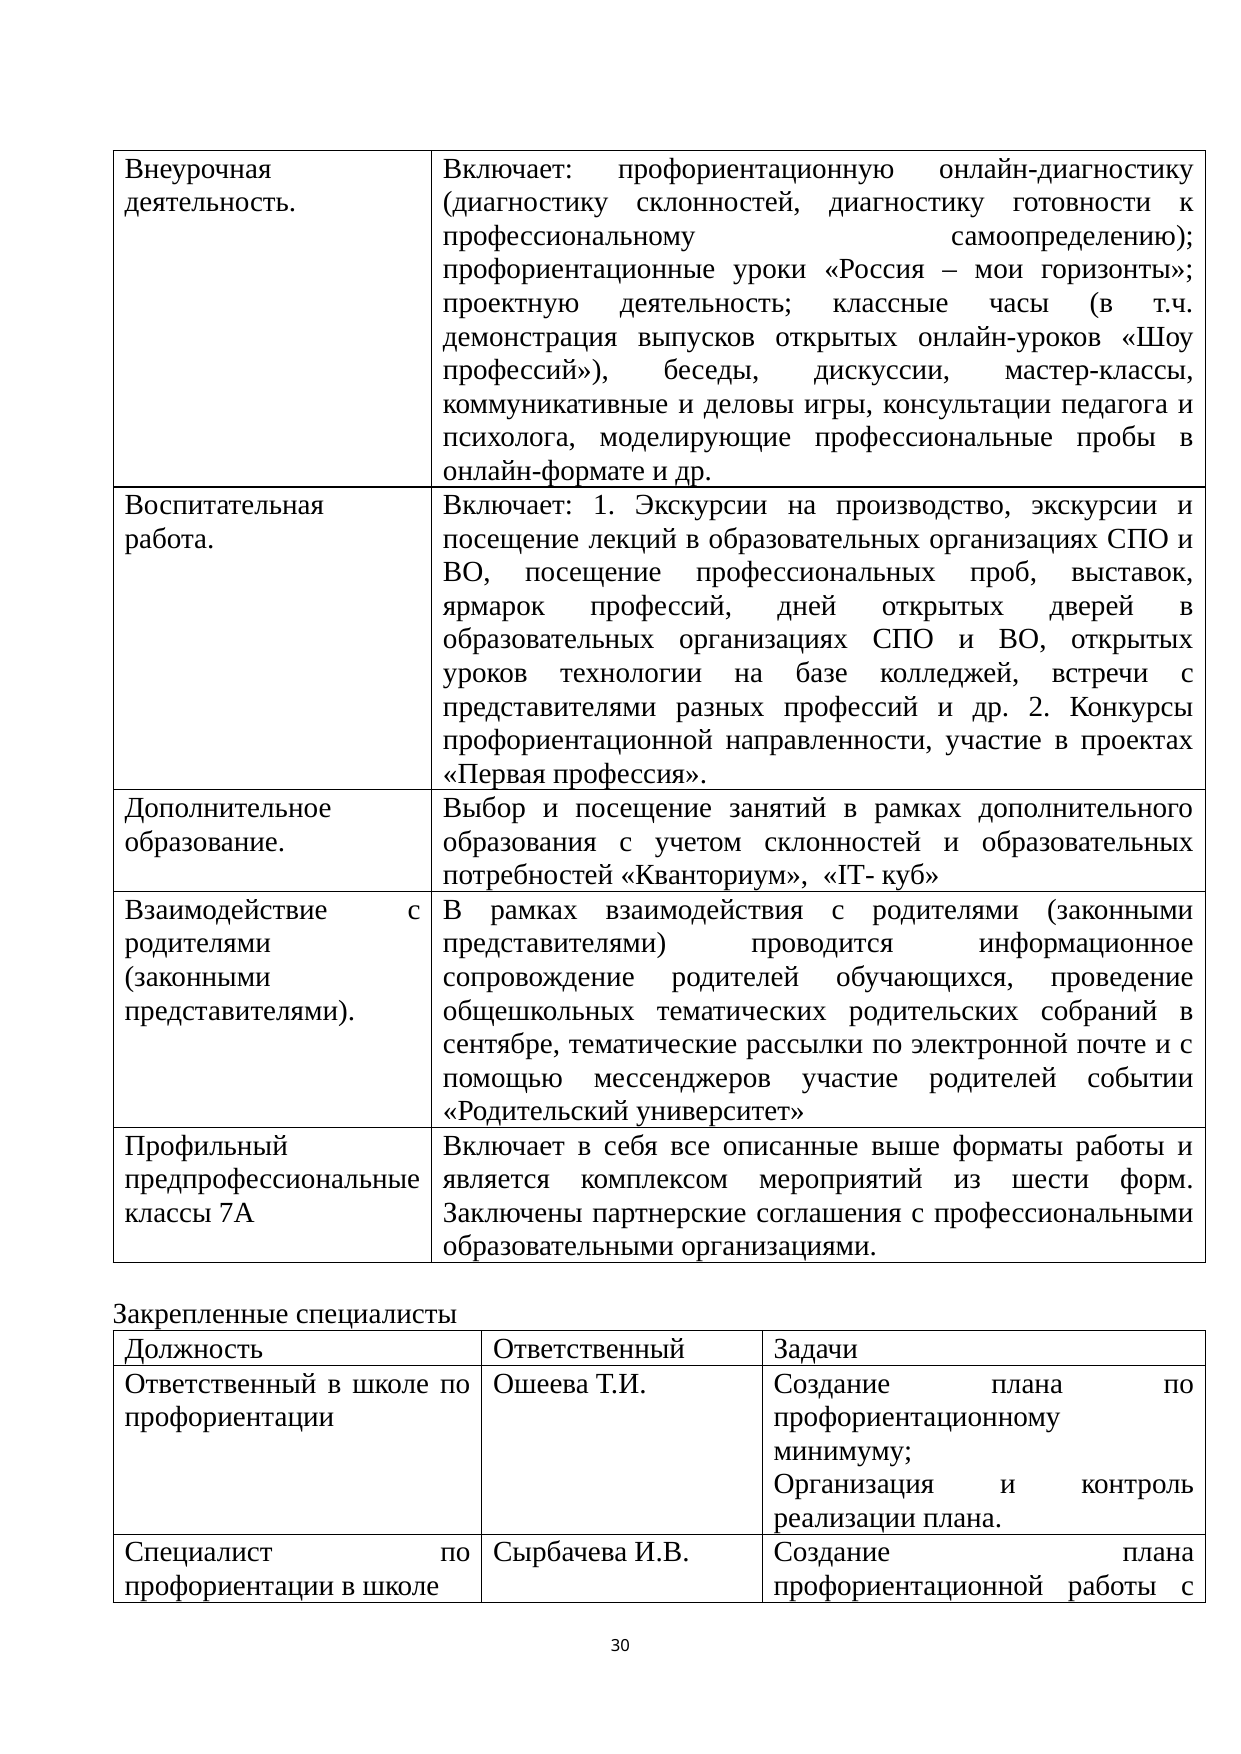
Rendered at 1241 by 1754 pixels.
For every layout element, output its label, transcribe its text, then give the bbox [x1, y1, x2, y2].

table_cell Взаимодействие с родителями (законными представителями). [114, 892, 431, 1127]
table_cell Сырбачева И.В. [482, 1535, 762, 1602]
table_cell Воспитательная работа. [114, 488, 431, 789]
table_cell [763, 1535, 1205, 1602]
table_cell Включает в себя все описанные выше форматы работы и является комплексом мероприятий из шести форм. Заключены партнерские соглашения с профессиональными образовательными организациями. [432, 1128, 1205, 1262]
text Закрепленные специалисты [112, 1297, 1128, 1330]
table_cell Включает: профориентационную онлайн-диагностику (диагностику склонностей, диагностику готовности к профессиональному самоопределению); профориентационные уроки «Россия – мои горизонты»; проектную деятельность; классные часы (в т.ч. демонстрация выпусков открытых онлайн-уроков «Шоу профессий»), беседы, дискуссии, мастер-классы, коммуникативные и деловы игры, консультации педагога и психолога, моделирующие профессиональные пробы в онлайн-формате и др. [432, 151, 1205, 486]
table_header Должность [114, 1331, 481, 1365]
table_cell Ошеева Т.И. [482, 1366, 762, 1533]
table_header Ответственный [482, 1331, 762, 1365]
table_cell Создание плана по профориентационному минимуму; Организация и контроль реализации плана. [763, 1366, 1205, 1533]
table_cell Профильный предпрофессиональные классы 7А [114, 1128, 431, 1262]
table_cell Выбор и посещение занятий в рамках дополнительного образования с учетом склонностей и образовательных потребностей «Кванториум», «IT- куб» [432, 790, 1205, 891]
table_cell В рамках взаимодействия с родителями (законными представителями) проводится информационное сопровождение родителей обучающихся, проведение общешкольных тематических родительских собраний в сентябре, тематические рассылки по электронной почте и с помощью мессенджеров участие родителей событии «Родительский университет» [432, 892, 1205, 1127]
table_cell Дополнительное образование. [114, 790, 431, 891]
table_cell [114, 1535, 481, 1602]
table_cell Ответственный в школе по профориентации [114, 1366, 481, 1533]
table_header Задачи [763, 1331, 1205, 1365]
table_cell Внеурочная деятельность. [114, 151, 431, 486]
table_cell Включает: 1. Экскурсии на производство, экскурсии и посещение лекций в образовательных организациях СПО и ВО, посещение профессиональных проб, выставок, ярмарок профессий, дней открытых дверей в образовательных организациях СПО и ВО, открытых уроков технологии на базе колледжей, встречи с представителями разных профессий и др. 2. Конкурсы профориентационной направленности, участие в проектах «Первая профессия». [432, 488, 1205, 789]
